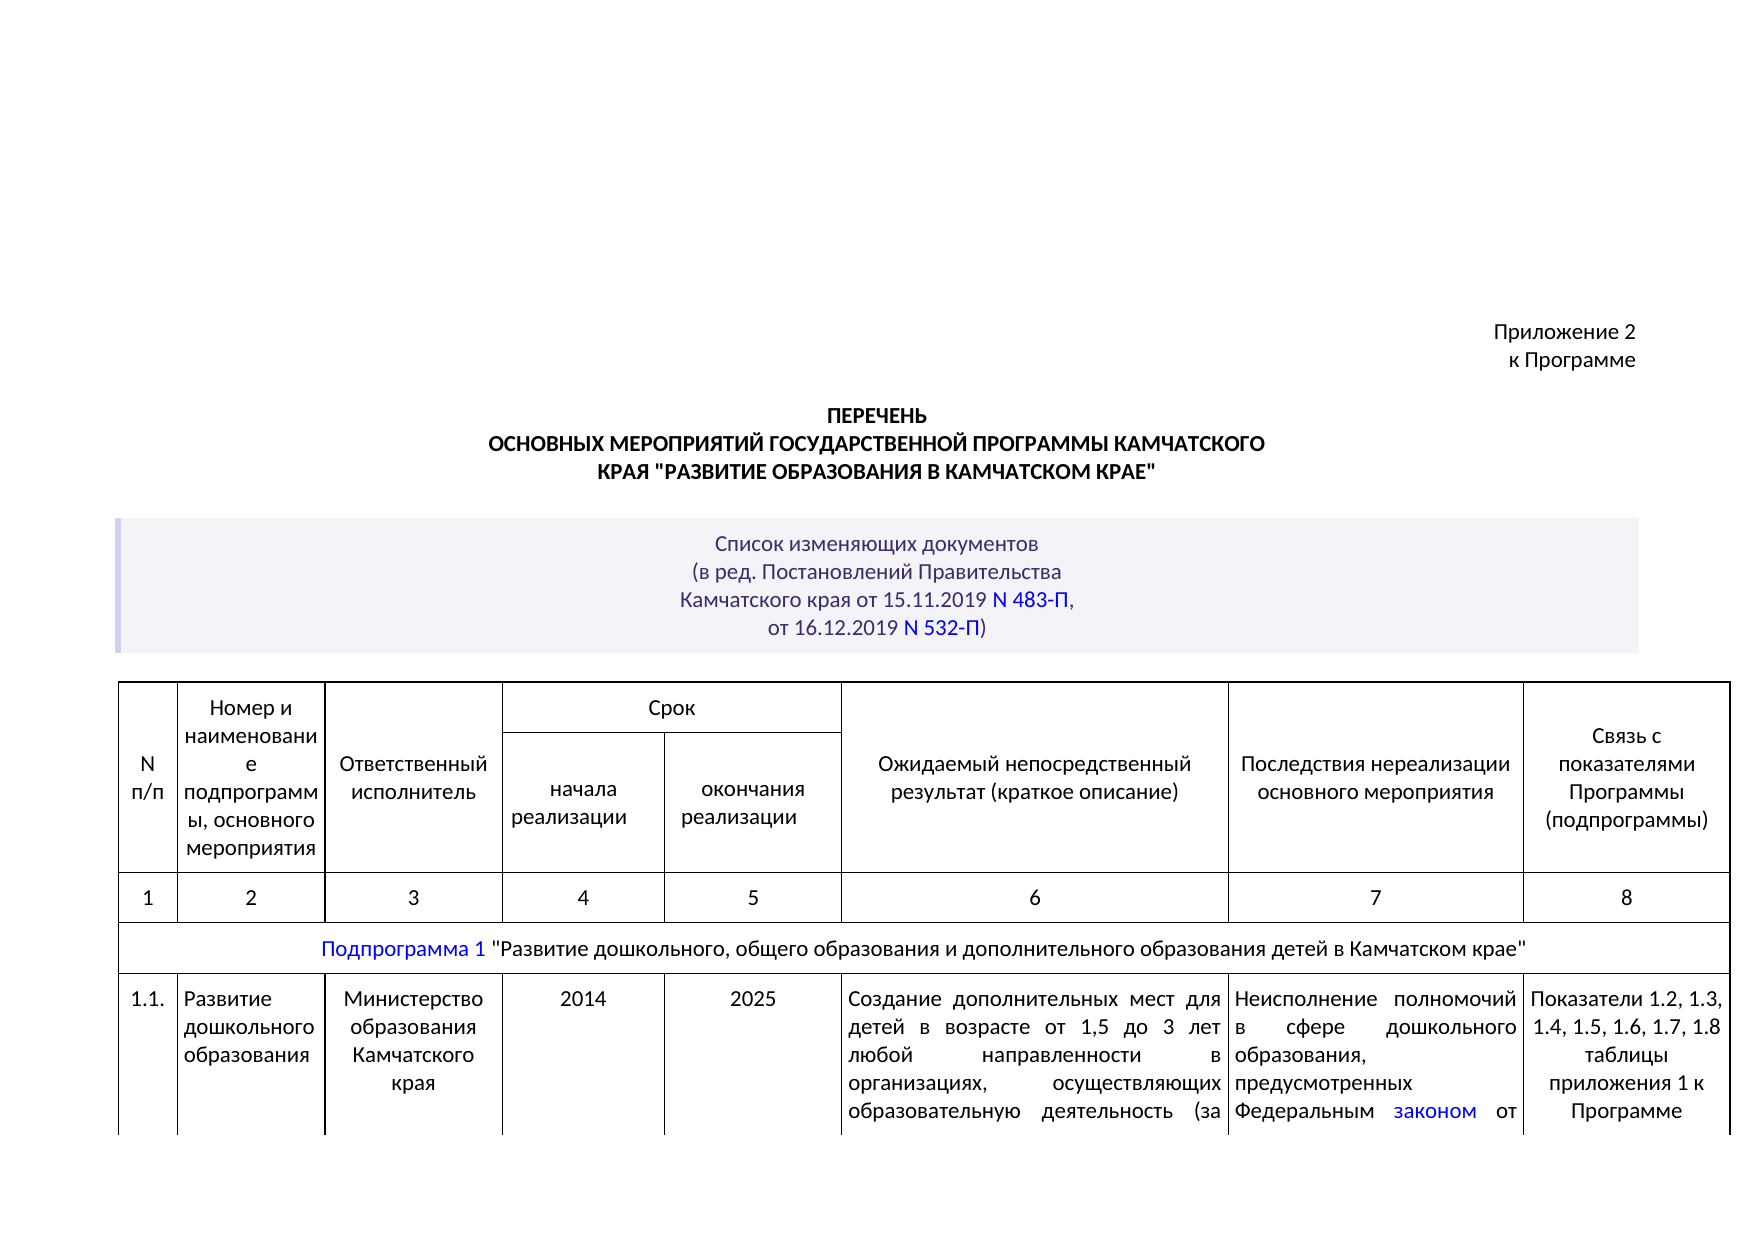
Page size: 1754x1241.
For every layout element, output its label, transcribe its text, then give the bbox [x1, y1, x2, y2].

table_cell 7 [1229, 873, 1523, 922]
table_header Список изменяющих документов (в ред. Постановлений Правительства Камчатского края от 15.11.2019 N 483-П, от 16.12.2019 N 532-П) [121, 518, 1633, 653]
table_header Последствия нереализации основного мероприятия [1229, 683, 1523, 872]
table_cell 3 [326, 873, 502, 922]
table_cell 4 [503, 873, 664, 922]
table_cell 5 [665, 873, 841, 922]
text Приложение 2 [118, 317, 1636, 345]
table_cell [326, 974, 502, 1135]
title ПЕРЕЧЕНЬ [118, 401, 1636, 429]
table_header Номер и наименование подпрограммы, основного мероприятия [178, 683, 324, 872]
table_header Ответственный исполнитель [326, 683, 502, 872]
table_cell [1229, 974, 1523, 1135]
table_header N п/п [119, 683, 177, 872]
table_header Ожидаемый непосредственный результат (краткое описание) [842, 683, 1228, 872]
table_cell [178, 974, 324, 1135]
table_cell окончания реализации [665, 733, 841, 872]
table_cell 8 [1524, 873, 1729, 922]
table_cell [1524, 974, 1729, 1135]
table_header Связь с показателями Программы (подпрограммы) [1524, 683, 1729, 872]
table_cell 1.1. [119, 974, 177, 1135]
table_cell 2 [178, 873, 324, 922]
table_cell Подпрограмма 1 "Развитие дошкольного, общего образования и дополнительного образования детей в Камчатском крае" [119, 923, 1729, 972]
table_header Срок [503, 683, 841, 732]
title КРАЯ "РАЗВИТИЕ ОБРАЗОВАНИЯ В КАМЧАТСКОМ КРАЕ" [118, 457, 1636, 485]
table_cell 6 [842, 873, 1228, 922]
table_cell 2014 [503, 974, 664, 1135]
title ОСНОВНЫХ МЕРОПРИЯТИЙ ГОСУДАРСТВЕННОЙ ПРОГРАММЫ КАМЧАТСКОГО [118, 429, 1636, 457]
table_cell 1 [119, 873, 177, 922]
table_cell начала реализации [503, 733, 664, 872]
text к Программе [118, 345, 1636, 373]
table_cell 2025 [665, 974, 841, 1135]
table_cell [842, 974, 1228, 1135]
